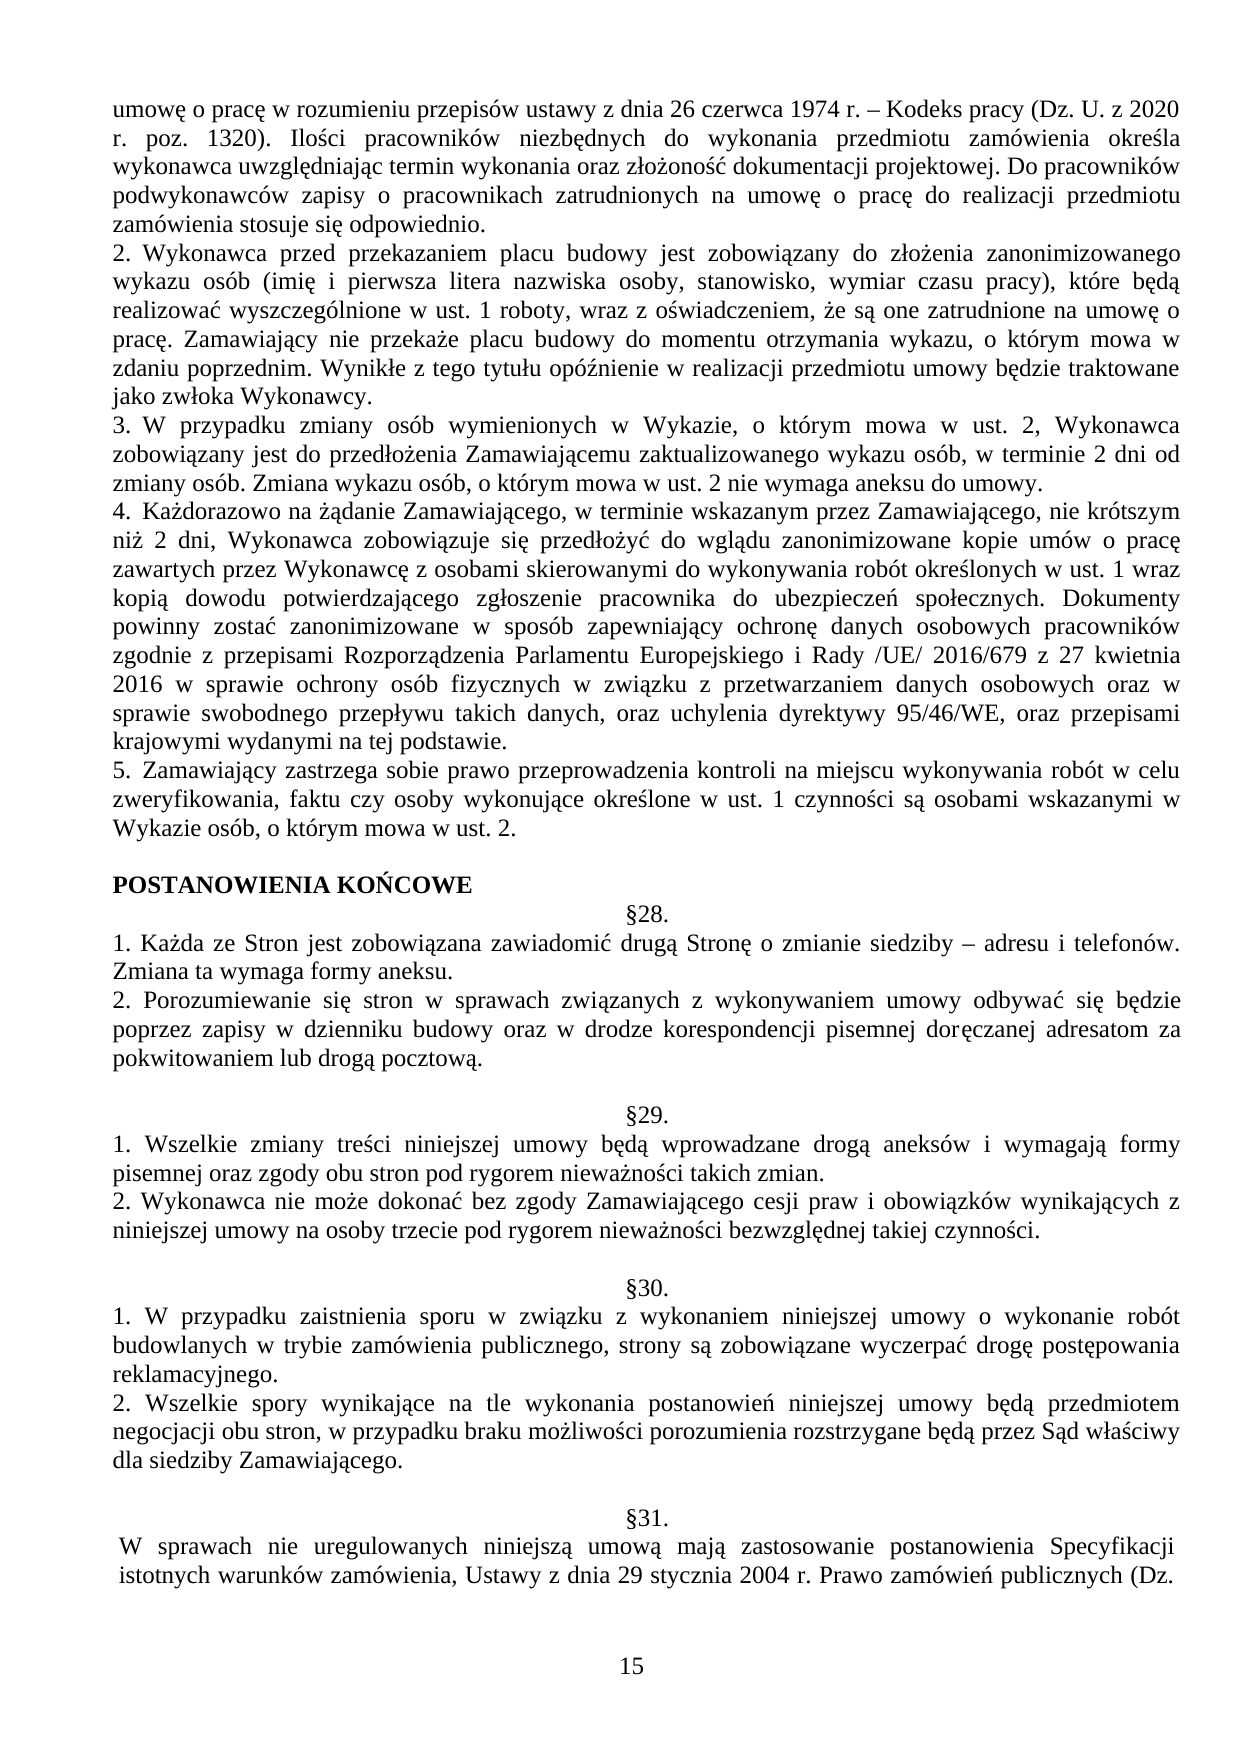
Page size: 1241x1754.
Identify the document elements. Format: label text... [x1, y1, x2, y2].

text 2. Porozumiewanie się stron w sprawach związanych z wykonywaniem umowy odbywać się będzie poprzez zapisy w dzienniku budowy oraz w drodze korespondencji pisemnej doręczanej adresatom za pokwitowaniem lub drogą pocztową. [112, 985, 1181, 1071]
text §28. [112, 899, 1181, 928]
text 1. W przypadku zaistnienia sporu w związku z wykonaniem niniejszej umowy o wykonanie robót budowlanych w trybie zamówienia publicznego, strony są zobowiązane wyczerpać drogę postępowania reklamacyjnego. [112, 1301, 1181, 1388]
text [118, 1531, 1175, 1589]
text 1. Każda ze Stron jest zobowiązana zawiadomić drugą Stronę o zmianie siedziby – adresu i telefonów. Zmiana ta wymaga formy aneksu. [112, 928, 1181, 985]
text §29. [112, 1100, 1181, 1129]
text 2. Wszelkie spory wynikające na tle wykonania postanowień niniejszej umowy będą przedmiotem negocjacji obu stron, w przypadku braku możliwości porozumienia rozstrzygane będą przez Sąd właściwy dla siedziby Zamawiającego. [112, 1388, 1181, 1474]
text 4. Każdorazowo na żądanie Zamawiającego, w terminie wskazanym przez Zamawiającego, nie krótszym niż 2 dni, Wykonawca zobowiązuje się przedłożyć do wglądu zanonimizowane kopie umów o pracę zawartych przez Wykonawcę z osobami skierowanymi do wykonywania robót określonych w ust. 1 wraz kopią dowodu potwierdzającego zgłoszenie pracownika do ubezpieczeń społecznych. Dokumenty powinny zostać zanonimizowane w sposób zapewniający ochronę danych osobowych pracowników zgodnie z przepisami Rozporządzenia Parlamentu Europejskiego i Rady /UE/ 2016/679 z 27 kwietnia 2016 w sprawie ochrony osób fizycznych w związku z przetwarzaniem danych osobowych oraz w sprawie swobodnego przepływu takich danych, oraz uchylenia dyrektywy 95/46/WE, oraz przepisami krajowymi wydanymi na tej podstawie. [112, 496, 1181, 755]
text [112, 94, 1181, 238]
text 1. Wszelkie zmiany treści niniejszej umowy będą wprowadzane drogą aneksów i wymagają formy pisemnej oraz zgody obu stron pod rygorem nieważności takich zmian. [112, 1129, 1181, 1186]
text 2. Wykonawca nie może dokonać bez zgody Zamawiającego cesji praw i obowiązków wynikających z niniejszej umowy na osoby trzecie pod rygorem nieważności bezwzględnej takiej czynności. [112, 1186, 1181, 1244]
text §30. [112, 1273, 1181, 1301]
text POSTANOWIENIA KOŃCOWE [112, 870, 1181, 899]
text 2. Wykonawca przed przekazaniem placu budowy jest zobowiązany do złożenia zanonimizowanego wykazu osób (imię i pierwsza litera nazwiska osoby, stanowisko, wymiar czasu pracy), które będą realizować wyszczególnione w ust. 1 roboty, wraz z oświadczeniem, że są one zatrudnione na umowę o pracę. Zamawiający nie przekaże placu budowy do momentu otrzymania wykazu, o którym mowa w zdaniu poprzednim. Wynikłe z tego tytułu opóźnienie w realizacji przedmiotu umowy będzie traktowane jako zwłoka Wykonawcy. [112, 238, 1181, 410]
text §31. [112, 1503, 1181, 1531]
text 3. W przypadku zmiany osób wymienionych w Wykazie, o którym mowa w ust. 2, Wykonawca zobowiązany jest do przedłożenia Zamawiającemu zaktualizowanego wykazu osób, w terminie 2 dni od zmiany osób. Zmiana wykazu osób, o którym mowa w ust. 2 nie wymaga aneksu do umowy. [112, 410, 1181, 496]
text 5. Zamawiający zastrzega sobie prawo przeprowadzenia kontroli na miejscu wykonywania robót w celu zweryfikowania, faktu czy osoby wykonujące określone w ust. 1 czynności są osobami wskazanymi w Wykazie osób, o którym mowa w ust. 2. [112, 755, 1181, 841]
